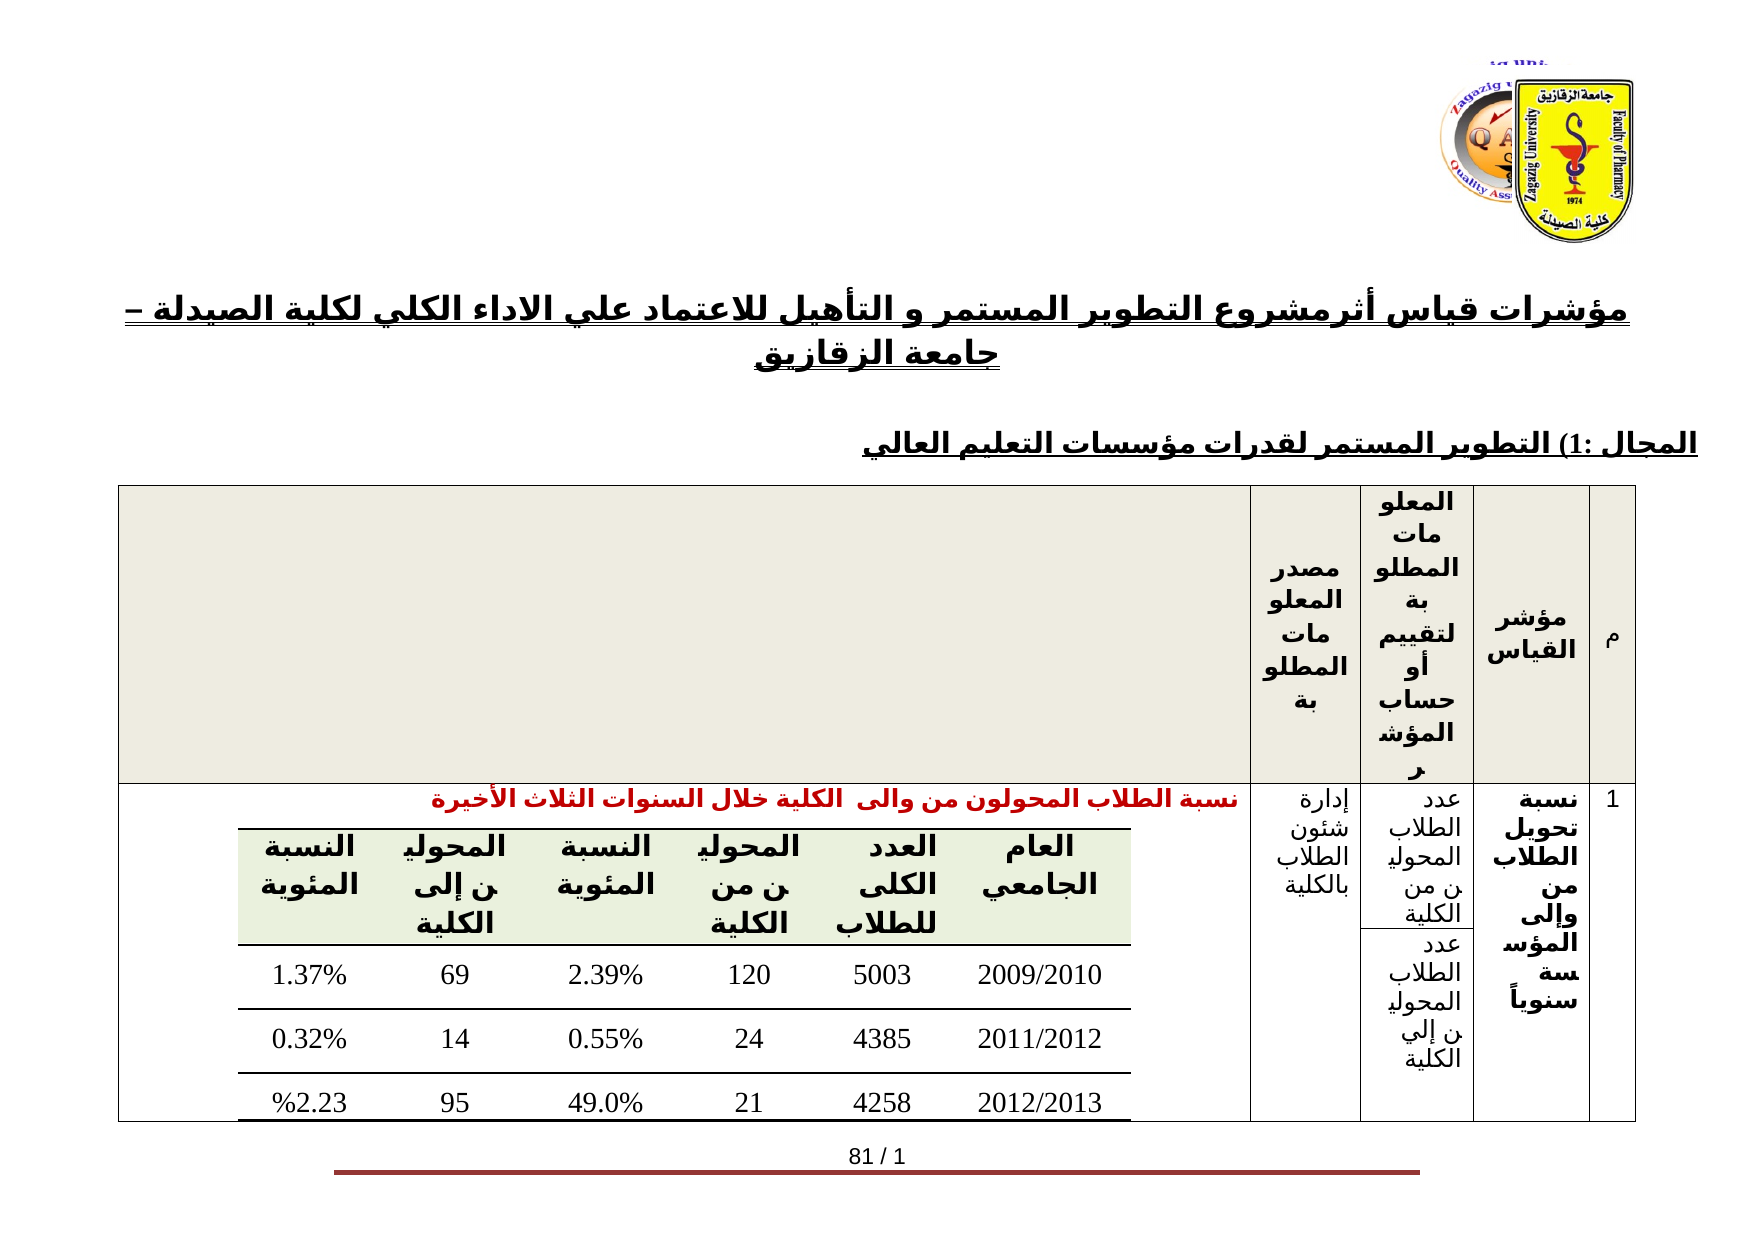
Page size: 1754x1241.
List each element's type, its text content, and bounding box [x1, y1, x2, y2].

table_header المعلومات المطلوبة لتقييم أو حساب المؤشر [1361, 486, 1473, 783]
table_header مؤشر القياس [1474, 486, 1589, 783]
text مؤشرات قياس أثرمشروع التطوير المستمر و التأهيل للاعتماد علي الاداء الكلي لكلية الصيدلة – جامعة الزقازيق [118, 289, 1636, 371]
text المجال :1) التطوير المستمر لقدرات مؤسسات التعليم العالي [118, 426, 1698, 460]
table_cell 1 [1590, 784, 1635, 1121]
table_cell نسبة الطلاب المحولون من والى الكلية خلال السنوات الثلاث الأخيرة [119, 784, 1250, 1121]
table_header [119, 486, 1250, 783]
table_cell نسبة تحويل الطلاب من وإلى المؤسسة سنوياً [1474, 784, 1589, 1121]
picture [1413, 40, 1636, 244]
table_header مصدر المعلومات المطلوبة [1251, 486, 1360, 783]
table_cell عدد الطلاب المحولين إلي الكلية [1361, 929, 1473, 1121]
table_cell إدارة شئون الطلاب بالكلية [1251, 784, 1360, 1121]
table_cell عدد الطلاب المحولين من الكلية [1361, 784, 1473, 928]
table_header م [1590, 486, 1635, 783]
